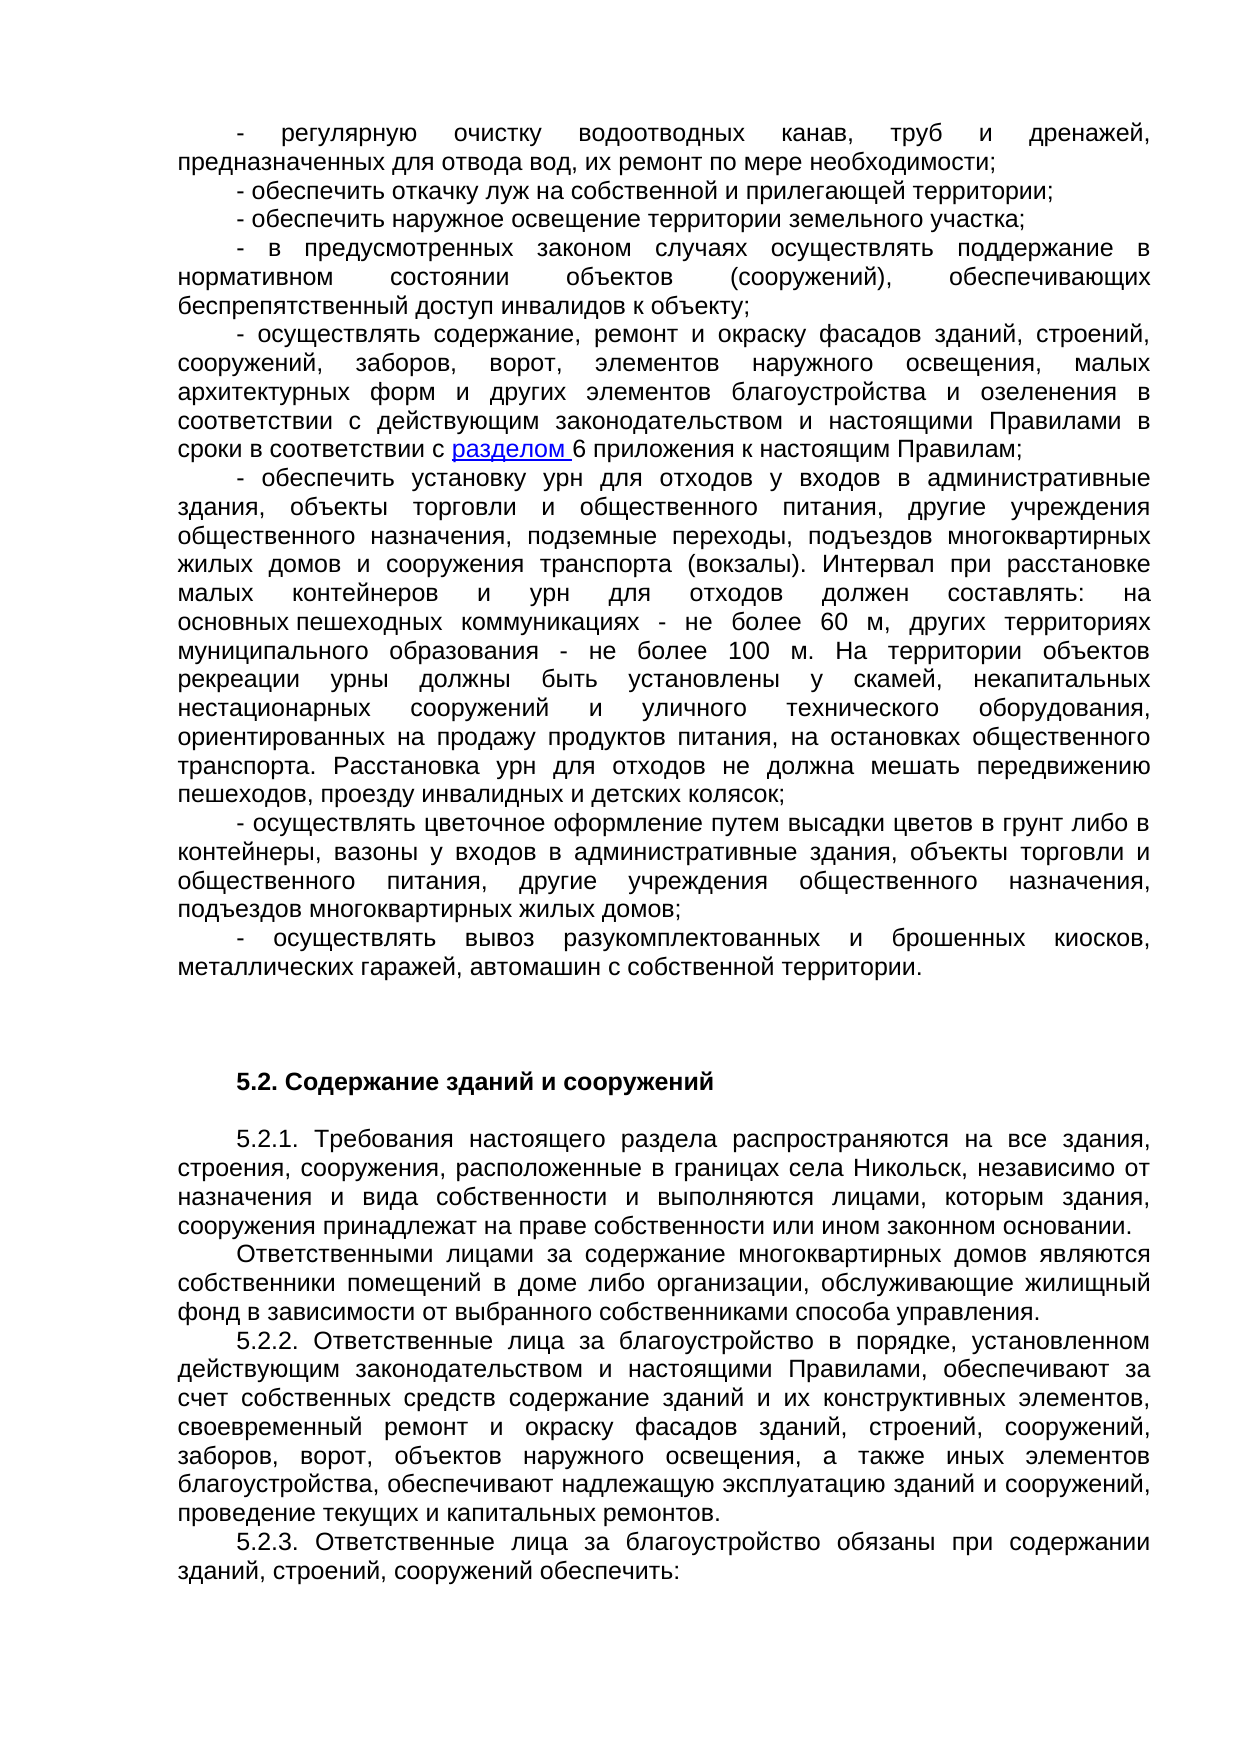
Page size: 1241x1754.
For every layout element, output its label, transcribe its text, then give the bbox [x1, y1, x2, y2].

text - осуществлять вывоз разукомплектованных и брошенных киосков, металлических гаражей, автомашин с собственной территории. [177, 923, 1152, 981]
text - осуществлять цветочное оформление путем высадки цветов в грунт либо в контейнеры, вазоны у входов в административные здания, объекты торговли и общественного питания, другие учреждения общественного назначения, подъездов многоквартирных жилых домов; [177, 808, 1152, 923]
text - обеспечить установку урн для отходов у входов в административные здания, объекты торговли и общественного питания, другие учреждения общественного назначения, подземные переходы, подъездов многоквартирных жилых домов и сооружения транспорта (вокзалы). Интервал при расстановке малых контейнеров и урн для отходов должен составлять: на основных пешеходных коммуникациях - не более 60 м, других территориях муниципального образования - не более 100 м. На территории объектов рекреации урны должны быть установлены у скамей, некапитальных нестационарных сооружений и уличного технического оборудования, ориентированных на продажу продуктов питания, на остановках общественного транспорта. Расстановка урн для отходов не должна мешать передвижению пешеходов, проезду инвалидных и детских колясок; [177, 463, 1152, 808]
text 5.2. Содержание зданий и сооружений [177, 1067, 1152, 1096]
text 5.2.1. Требования настоящего раздела распространяются на все здания, строения, сооружения, расположенные в границах села Никольск, независимо от назначения и вида собственности и выполняются лицами, которым здания, сооружения принадлежат на праве собственности или ином законном основании. [177, 1124, 1152, 1239]
text - обеспечить наружное освещение территории земельного участка; [177, 204, 1152, 233]
text Ответственными лицами за содержание многоквартирных домов являются собственники помещений в доме либо организации, обслуживающие жилищный фонд в зависимости от выбранного собственниками способа управления. [177, 1239, 1152, 1326]
text - обеспечить откачку луж на собственной и прилегающей территории; [177, 176, 1152, 204]
text - регулярную очистку водоотводных канав, труб и дренажей, предназначенных для отвода вод, их ремонт по мере необходимости; [177, 118, 1152, 176]
text - осуществлять содержание, ремонт и окраску фасадов зданий, строений, сооружений, заборов, ворот, элементов наружного освещения, малых архитектурных форм и других элементов благоустройства и озеленения в соответствии с действующим законодательством и настоящими Правилами в сроки в соответствии с разделом 6 приложения к настоящим Правилам; [177, 319, 1152, 463]
text 5.2.3. Ответственные лица за благоустройство обязаны при содержании зданий, строений, сооружений обеспечить: [177, 1527, 1152, 1584]
text - в предусмотренных законом случаях осуществлять поддержание в нормативном состоянии объектов (сооружений), обеспечивающих беспрепятственный доступ инвалидов к объекту; [177, 233, 1152, 319]
text 5.2.2. Ответственные лица за благоустройство в порядке, установленном действующим законодательством и настоящими Правилами, обеспечивают за счет собственных средств содержание зданий и их конструктивных элементов, своевременный ремонт и окраску фасадов зданий, строений, сооружений, заборов, ворот, объектов наружного освещения, а также иных элементов благоустройства, обеспечивают надлежащую эксплуатацию зданий и сооружений, проведение текущих и капитальных ремонтов. [177, 1326, 1152, 1527]
